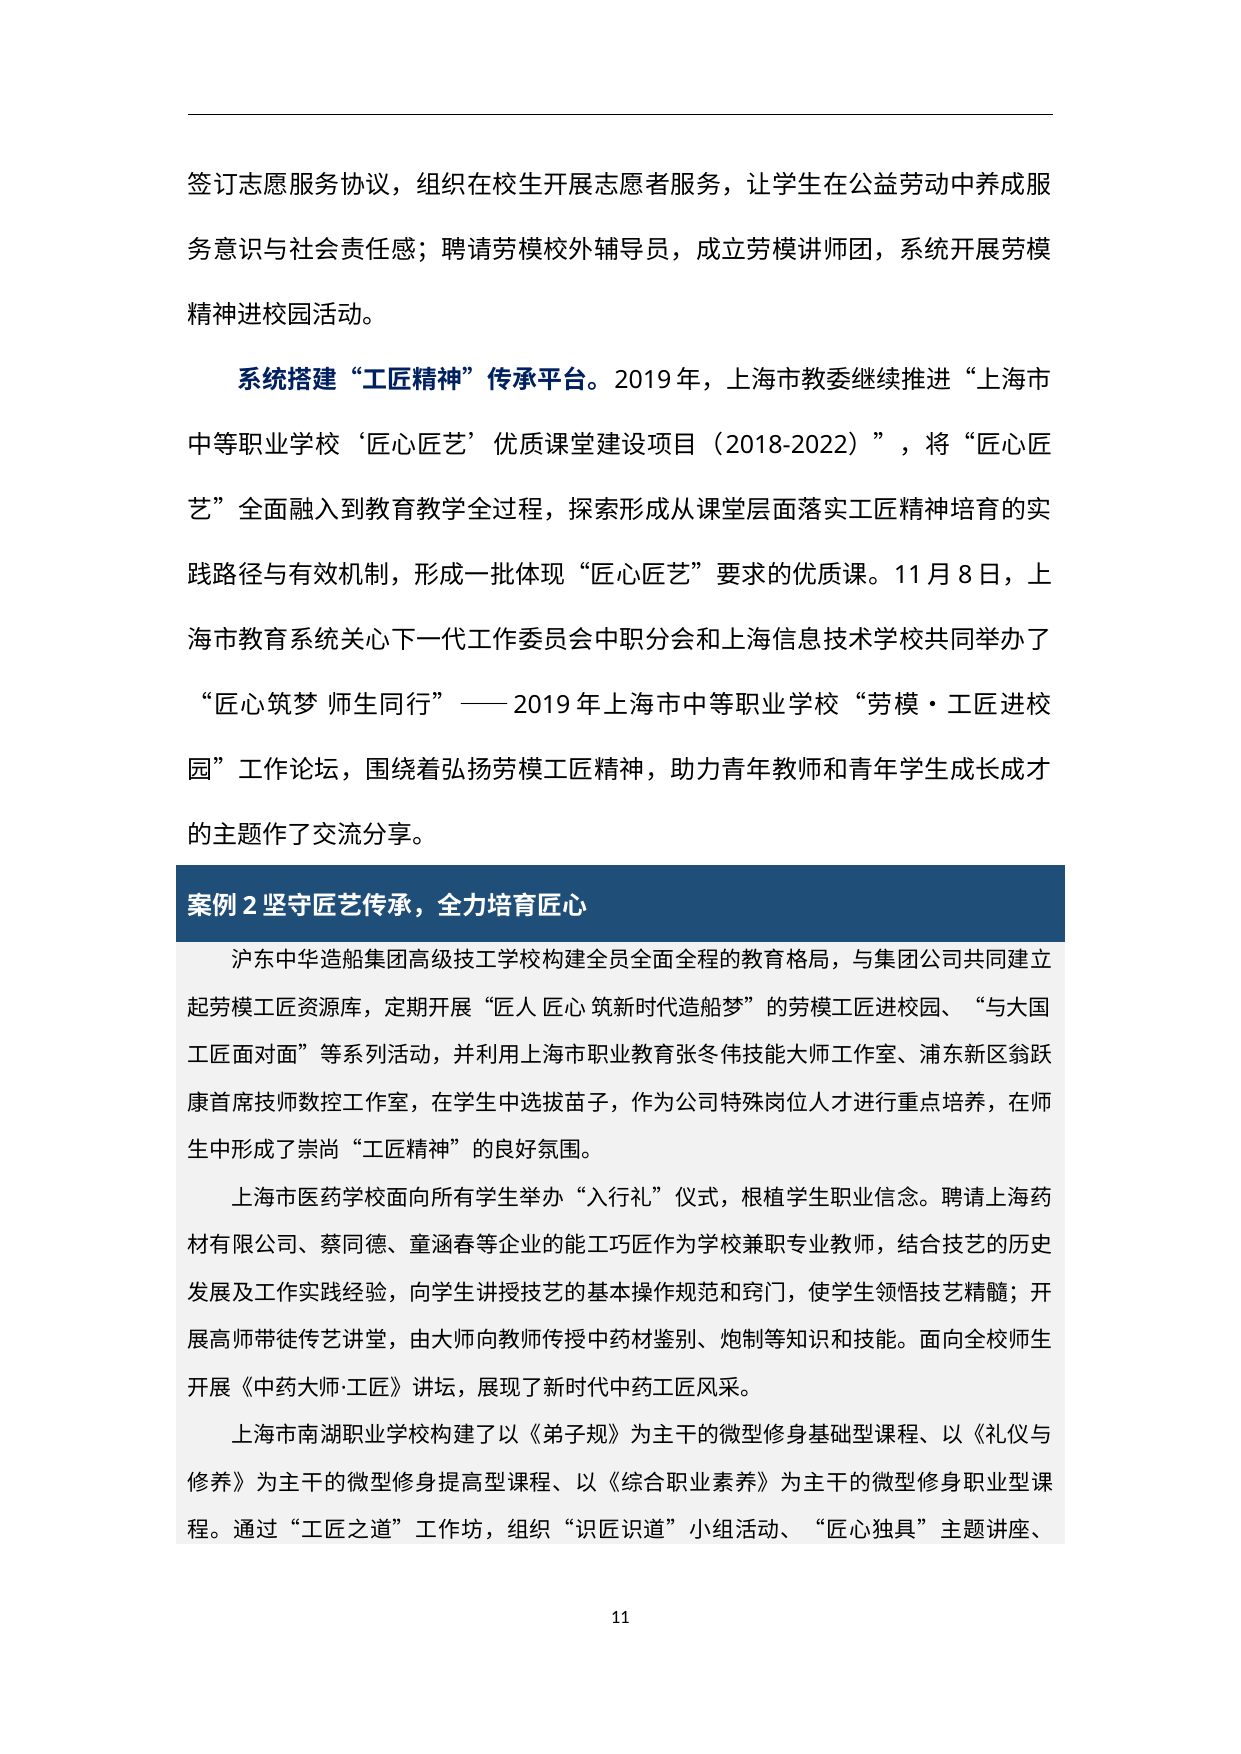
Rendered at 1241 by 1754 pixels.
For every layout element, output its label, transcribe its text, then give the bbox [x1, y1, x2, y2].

text 系统搭建“工匠精神”传承平台。2019年，上海市教委继续推进“上海市中等职业学校‘匠心匠艺’优质课堂建设项目（2018-2022）”，将“匠心匠艺”全面融入到教育教学全过程，探索形成从课堂层面落实工匠精神培育的实践路径与有效机制，形成一批体现“匠心匠艺”要求的优质课。11月8日，上海市教育系统关心下一代工作委员会中职分会和上海信息技术学校共同举办了“匠心筑梦 师生同行”——2019年上海市中等职业学校“劳模•工匠进校园”工作论坛，围绕着弘扬劳模工匠精神，助力青年教师和青年学生成长成才的主题作了交流分享。 [187, 345, 1053, 865]
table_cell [176, 942, 1065, 1544]
table_header 案例2 坚守匠艺传承，全力培育匠心 [176, 865, 1065, 942]
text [187, 150, 1053, 345]
